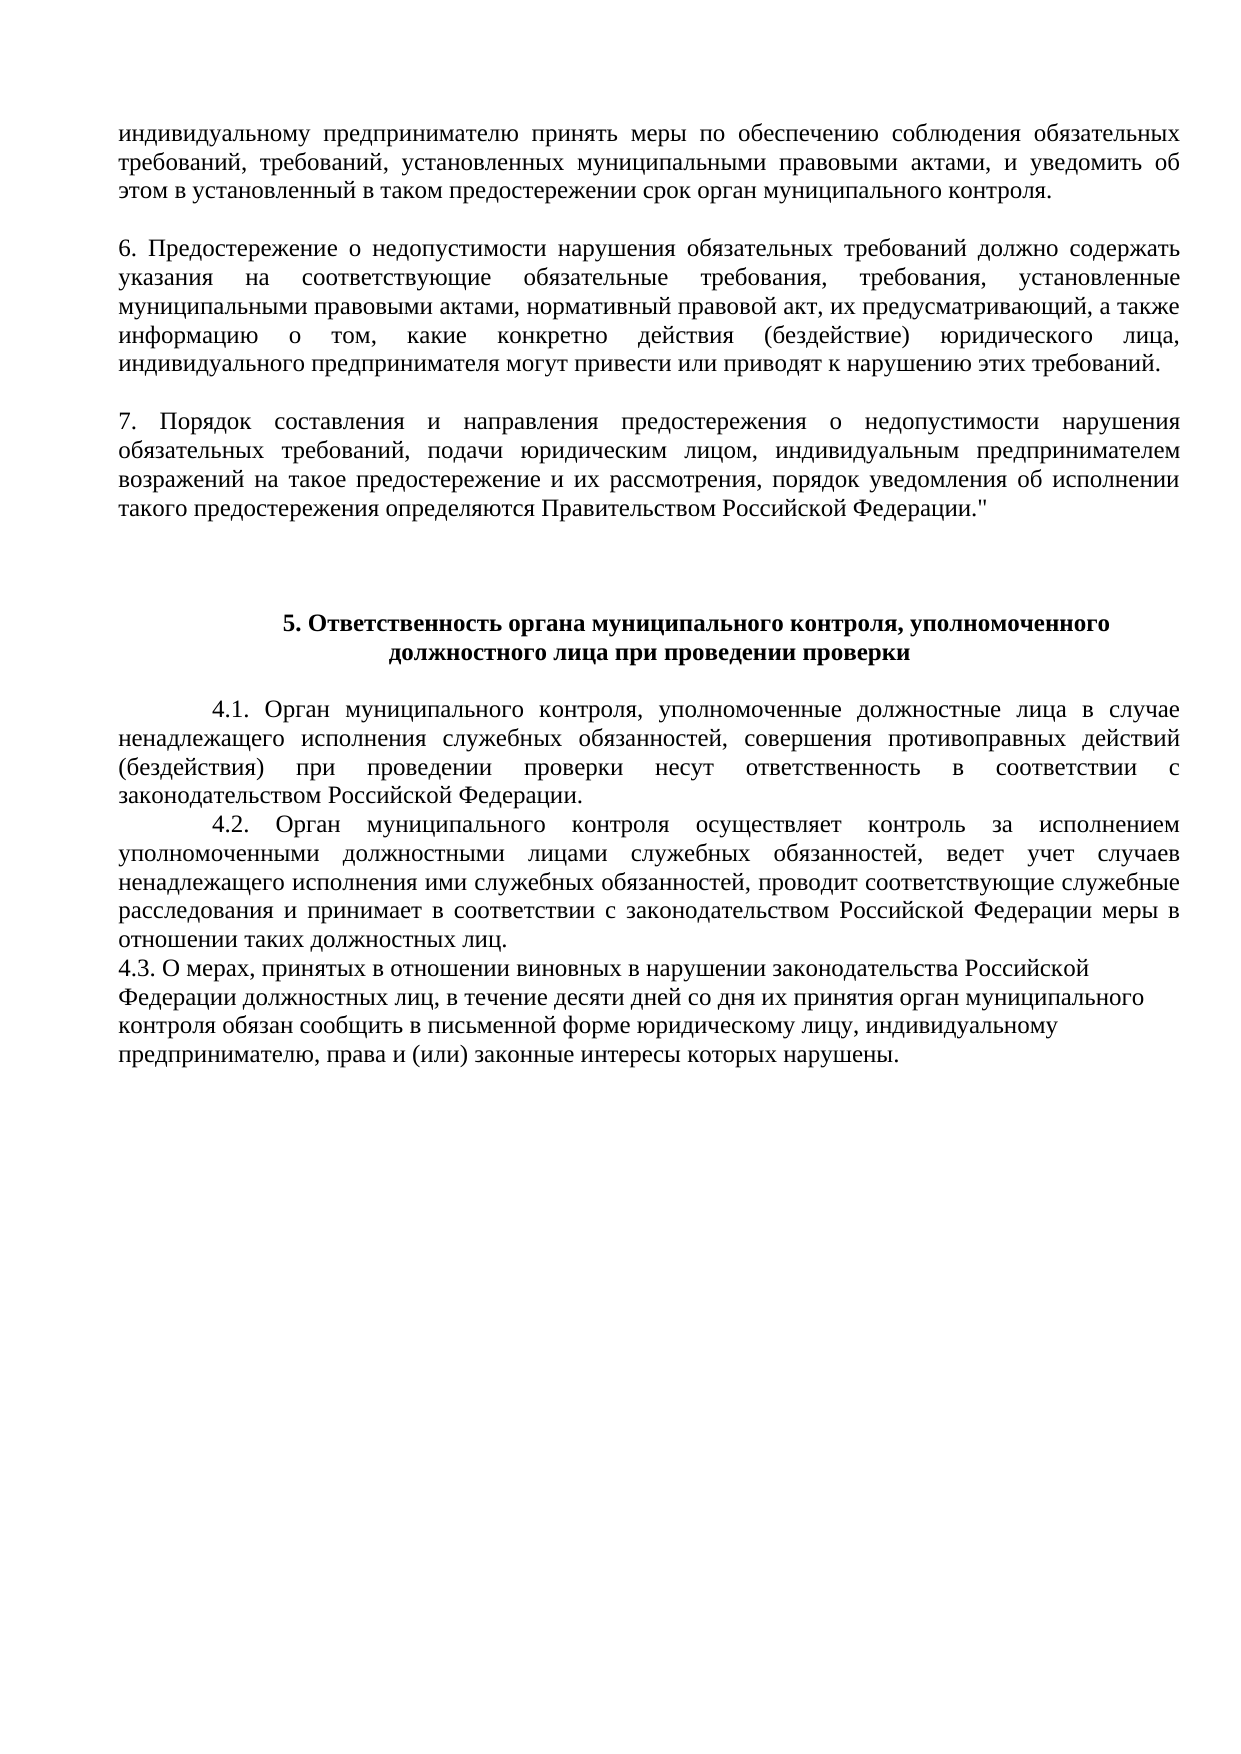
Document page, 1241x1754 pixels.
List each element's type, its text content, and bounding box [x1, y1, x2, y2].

text 4.2. Орган муниципального контроля осуществляет контроль за исполнением уполномоченными должностными лицами служебных обязанностей, ведет учет случаев ненадлежащего исполнения ими служебных обязанностей, проводит соответствующие служебные расследования и принимает в соответствии с законодательством Российской Федерации меры в отношении таких должностных лиц. [118, 809, 1181, 953]
text 6. Предостережение о недопустимости нарушения обязательных требований должно содержать указания на соответствующие обязательные требования, требования, установленные муниципальными правовыми актами, нормативный правовой акт, их предусматривающий, а также информацию о том, какие конкретно действия (бездействие) юридического лица, индивидуального предпринимателя могут привести или приводят к нарушению этих требований. [118, 233, 1181, 377]
text 7. Порядок составления и направления предостережения о недопустимости нарушения обязательных требований, подачи юридическим лицом, индивидуальным предпринимателем возражений на такое предостережение и их рассмотрения, порядок уведомления об исполнении такого предостережения определяются Правительством Российской Федерации." [118, 406, 1181, 521]
text 5. Ответственность органа муниципального контроля, уполномоченного должностного лица при проведении проверки [118, 608, 1181, 666]
text 4.3. О мерах, принятых в отношении виновных в нарушении законодательства Российской Федерации должностных лиц, в течение десяти дней со дня их принятия орган муниципального контроля обязан сообщить в письменной форме юридическому лицу, индивидуальному предпринимателю, права и (или) законные интересы которых нарушены. [118, 953, 1181, 1068]
text 4.1. Орган муниципального контроля, уполномоченные должностные лица в случае ненадлежащего исполнения служебных обязанностей, совершения противоправных действий (бездействия) при проведении проверки несут ответственность в соответствии с законодательством Российской Федерации. [118, 694, 1181, 809]
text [118, 118, 1181, 204]
